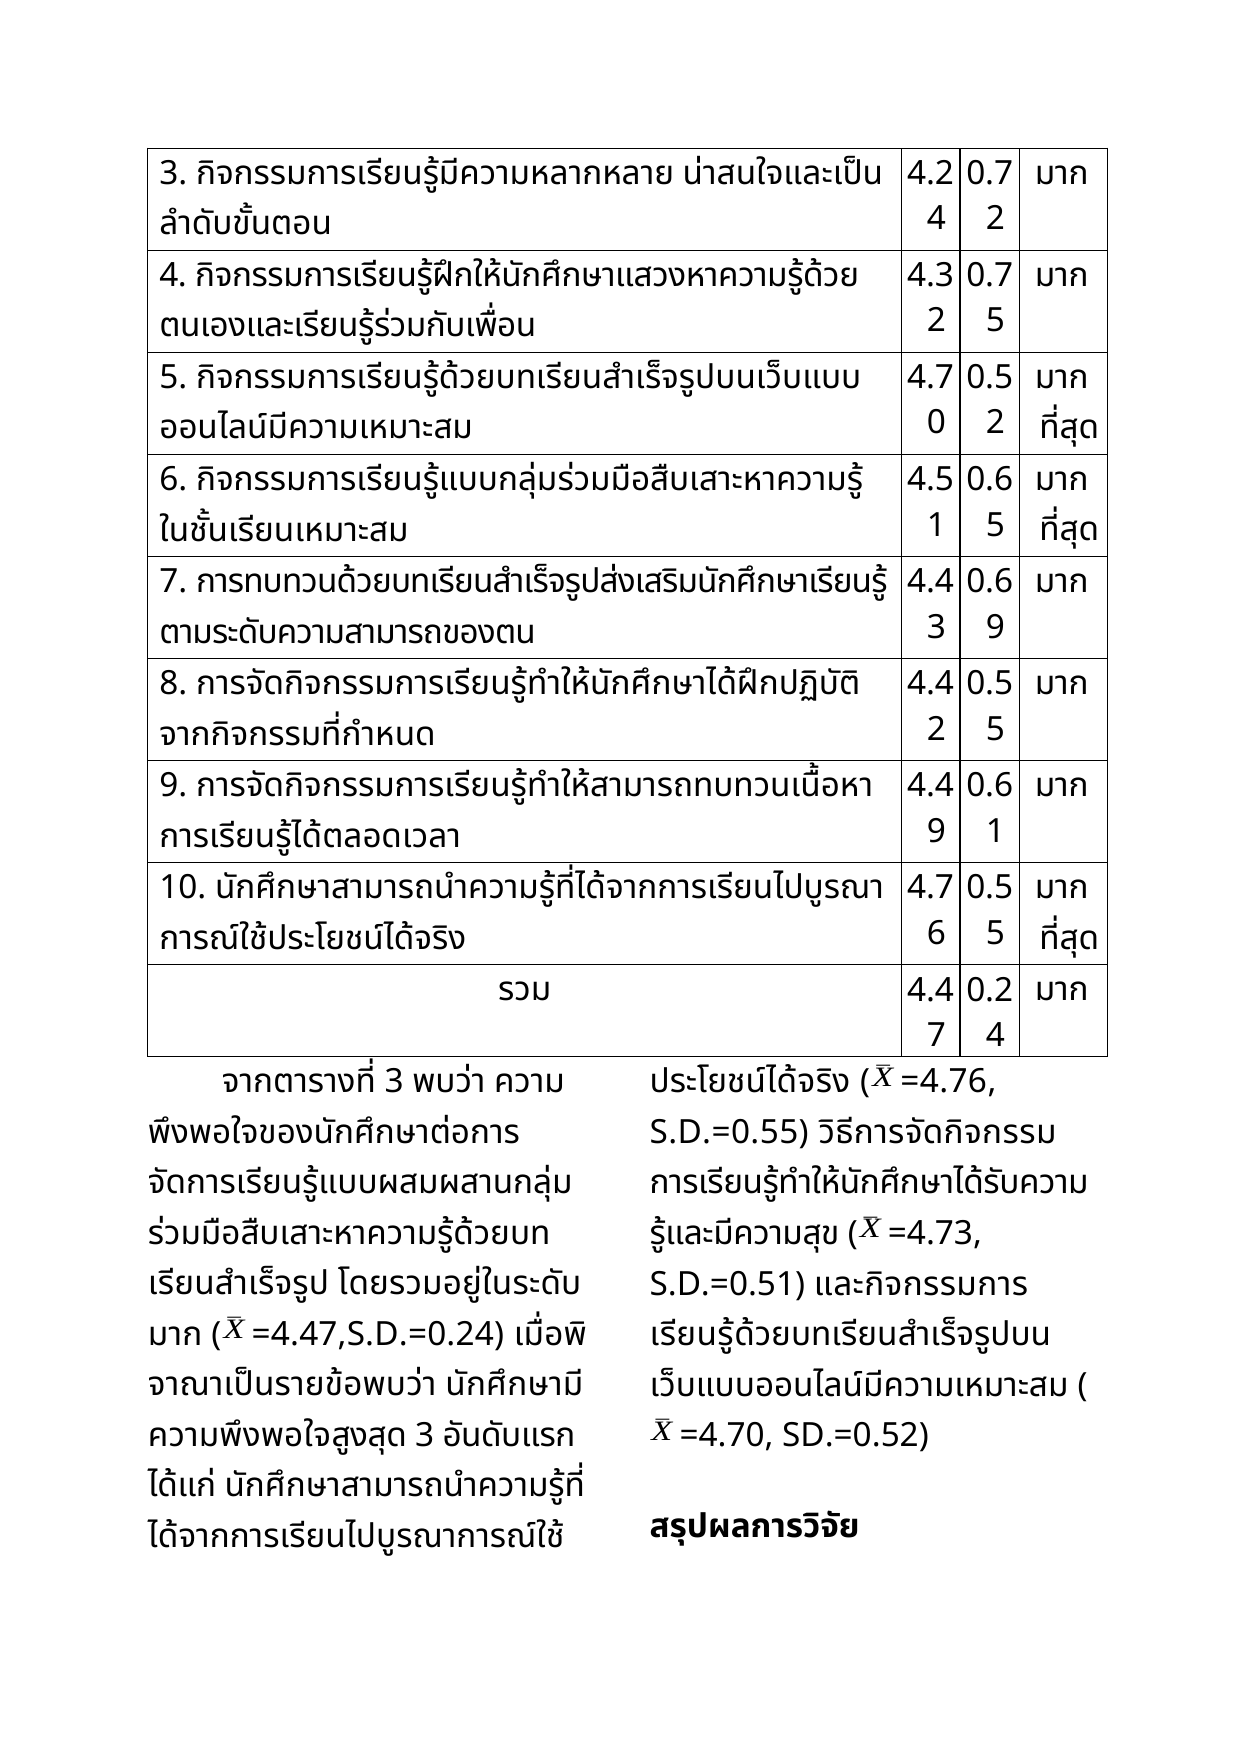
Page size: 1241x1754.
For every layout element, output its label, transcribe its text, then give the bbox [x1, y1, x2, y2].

table_cell มาก [1020, 251, 1107, 352]
table_cell มาก [1020, 149, 1107, 250]
table_cell 10. นักศึกษาสามารถนำความรู้ที่ได้จากการเรียนไปบูรณาการณ์ใช้ประโยชน์ได้จริง [148, 863, 901, 964]
table_cell มากที่สุด [1020, 455, 1107, 556]
table_cell มากที่สุด [1020, 863, 1107, 964]
table_cell 0.69 [961, 557, 1019, 658]
table_cell 0.55 [961, 863, 1019, 964]
table_cell 0.55 [961, 659, 1019, 760]
table_cell 4.76 [902, 863, 959, 964]
table_cell 4.24 [902, 149, 959, 250]
table_cell 4. กิจกรรมการเรียนรู้ฝึกให้นักศึกษาแสวงหาความรู้ด้วยตนเองและเรียนรู้ร่วมกับเพื่อน [148, 251, 901, 352]
table_cell มาก [1020, 761, 1107, 862]
table_cell 0.24 [961, 965, 1019, 1056]
table_cell 6. กิจกรรมการเรียนรู้แบบกลุ่มร่วมมือสืบเสาะหาความรู้ในชั้นเรียนเหมาะสม [148, 455, 901, 556]
table_cell 4.70 [902, 353, 959, 454]
table_cell 0.65 [961, 455, 1019, 556]
table_cell มาก [1020, 557, 1107, 658]
table_cell 4.51 [902, 455, 959, 556]
table_cell 4.43 [902, 557, 959, 658]
table_cell รวม [148, 965, 901, 1056]
text จากตารางที่ 3 พบว่า ความพึงพอใจของนักศึกษาต่อการจัดการเรียนรู้แบบผสมผสานกลุ่มร่วมมือสืบเสาะหาความรู้ด้วยบทเรียนสำเร็จรูป โดยรวมอยู่ในระดับมาก (=4.47,S.D.=0.24) เมื่อพิจาณาเป็นรายข้อพบว่า นักศึกษามีความพึงพอใจสูงสุด 3 อันดับแรกได้แก่ นักศึกษาสามารถนำความรู้ที่ได้จากการเรียนไปบูรณาการณ์ใช้ประโยชน์ได้จริง (=4.76, S.D.=0.55) วิธีการจัดกิจกรรมการเรียนรู้ทำให้นักศึกษาได้รับความรู้และมีความสุข (=4.73, S.D.=0.51) และกิจกรรมการเรียนรู้ด้วยบทเรียนสำเร็จรูปบนเว็บแบบออนไลน์มีความเหมาะสม (=4.70, SD.=0.52) [649, 1057, 1092, 1457]
table_cell 3. กิจกรรมการเรียนรู้มีความหลากหลาย น่าสนใจและเป็นลำดับขั้นตอน [148, 149, 901, 250]
table_cell 0.75 [961, 251, 1019, 352]
table_cell 0.72 [961, 149, 1019, 250]
text จากตารางที่ 3 พบว่า ความพึงพอใจของนักศึกษาต่อการจัดการเรียนรู้แบบผสมผสานกลุ่มร่วมมือสืบเสาะหาความรู้ด้วยบทเรียนสำเร็จรูป โดยรวมอยู่ในระดับมาก (=4.47,S.D.=0.24) เมื่อพิจาณาเป็นรายข้อพบว่า นักศึกษามีความพึงพอใจสูงสุด 3 อันดับแรกได้แก่ นักศึกษาสามารถนำความรู้ที่ได้จากการเรียนไปบูรณาการณ์ใช้ประโยชน์ได้จริง (=4.76, S.D.=0.55) วิธีการจัดกิจกรรมการเรียนรู้ทำให้นักศึกษาได้รับความรู้และมีความสุข (=4.73, S.D.=0.51) และกิจกรรมการเรียนรู้ด้วยบทเรียนสำเร็จรูปบนเว็บแบบออนไลน์มีความเหมาะสม (=4.70, SD.=0.52) [148, 1057, 591, 1562]
table_cell 4.32 [902, 251, 959, 352]
table_cell 4.47 [902, 965, 959, 1056]
table_cell 9. การจัดกิจกรรมการเรียนรู้ทำให้สามารถทบทวนเนื้อหาการเรียนรู้ได้ตลอดเวลา [148, 761, 901, 862]
text สรุปผลการวิจัย [649, 1502, 1092, 1552]
table_cell 0.61 [961, 761, 1019, 862]
table_cell มาก [1020, 659, 1107, 760]
table_cell 4.49 [902, 761, 959, 862]
table_cell 8. การจัดกิจกรรมการเรียนรู้ทำให้นักศึกษาได้ฝึกปฏิบัติจากกิจกรรมที่กำหนด [148, 659, 901, 760]
table_cell มาก [1020, 965, 1107, 1056]
table_cell 0.52 [961, 353, 1019, 454]
table_cell 7. การทบทวนด้วยบทเรียนสำเร็จรูปส่งเสริมนักศึกษาเรียนรู้ตามระดับความสามารถของตน [148, 557, 901, 658]
table_cell 4.42 [902, 659, 959, 760]
table_cell มากที่สุด [1020, 353, 1107, 454]
table_cell 5. กิจกรรมการเรียนรู้ด้วยบทเรียนสำเร็จรูปบนเว็บแบบออนไลน์มีความเหมาะสม [148, 353, 901, 454]
